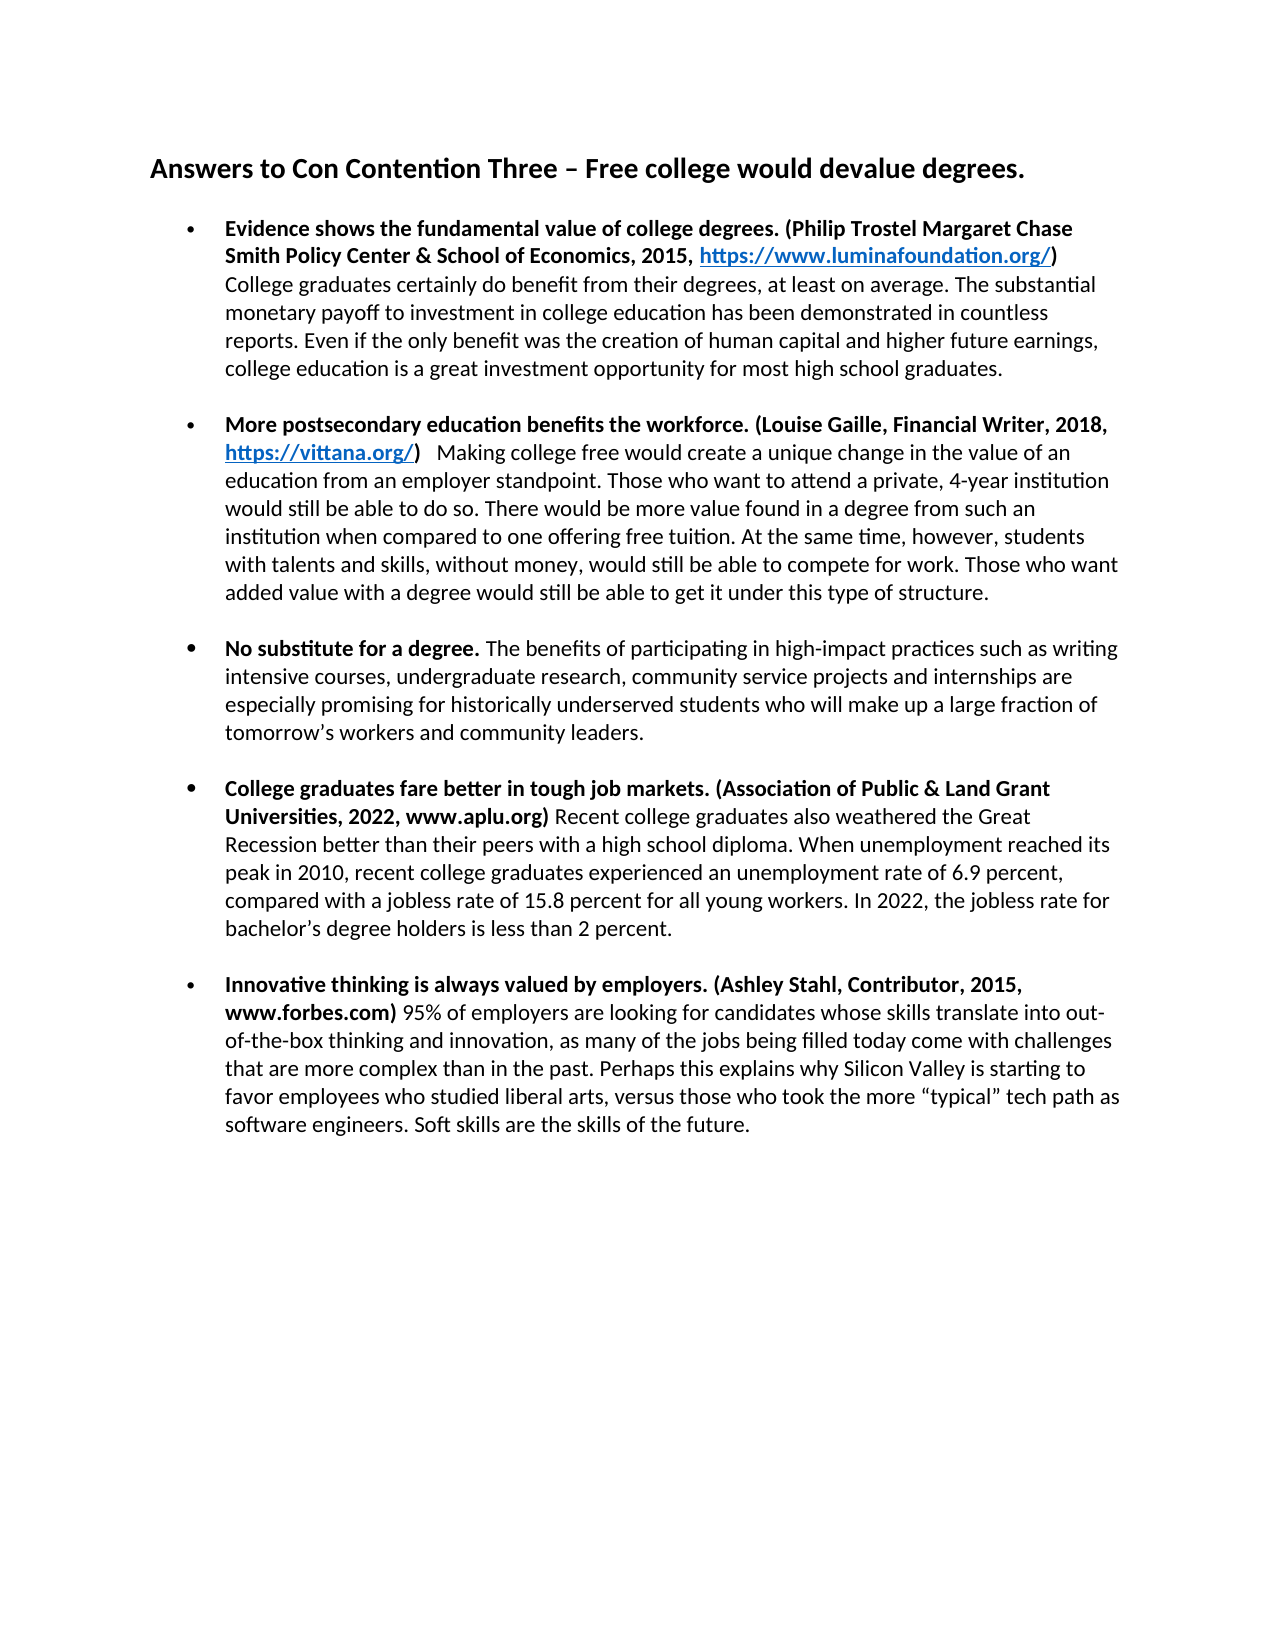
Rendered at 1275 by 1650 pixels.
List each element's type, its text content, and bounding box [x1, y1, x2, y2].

text Answers to Con Contention Three – Free college would devalue degrees. [150, 150, 1125, 186]
list Innovative thinking is always valued by employers. (Ashley Stahl, Contributor, 2015, www.forbes.com) 95% of employers are looking for candidates whose skills translate into out-of-the-box thinking and innovation, as many of the jobs being filled today come with challenges that are more complex than in the past. Perhaps this explains why Silicon Valley is starting to favor employees who studied liberal arts, versus those who took the more “typical” tech path as software engineers. Soft skills are the skills of the future. [187, 970, 1125, 1167]
list No substitute for a degree. The benefits of participating in high-impact practices such as writing intensive courses, undergraduate research, community service projects and internships are especially promising for historically underserved students who will make up a large fraction of tomorrow’s workers and community leaders. [187, 634, 1125, 746]
list Evidence shows the fundamental value of college degrees. (Philip Trostel Margaret Chase Smith Policy Center & School of Economics, 2015, https://www.luminafoundation.org/) College graduates certainly do benefit from their degrees, at least on average. The substantial monetary payoff to investment in college education has been demonstrated in countless reports. Even if the only benefit was the creation of human capital and higher future earnings, college education is a great investment opportunity for most high school graduates. [187, 214, 1125, 382]
list More postsecondary education benefits the workforce. (Louise Gaille, Financial Writer, 2018, https://vittana.org/) Making college free would create a unique change in the value of an education from an employer standpoint. Those who want to attend a private, 4-year institution would still be able to do so. There would be more value found in a degree from such an institution when compared to one offering free tuition. At the same time, however, students with talents and skills, without money, would still be able to compete for work. Those who want added value with a degree would still be able to get it under this type of structure. [187, 410, 1125, 606]
list College graduates fare better in tough job markets. (Association of Public & Land Grant Universities, 2022, www.aplu.org) Recent college graduates also weathered the Great Recession better than their peers with a high school diploma. When unemployment reached its peak in 2010, recent college graduates experienced an unemployment rate of 6.9 percent, compared with a jobless rate of 15.8 percent for all young workers. In 2022, the jobless rate for bachelor’s degree holders is less than 2 percent. [187, 774, 1125, 942]
